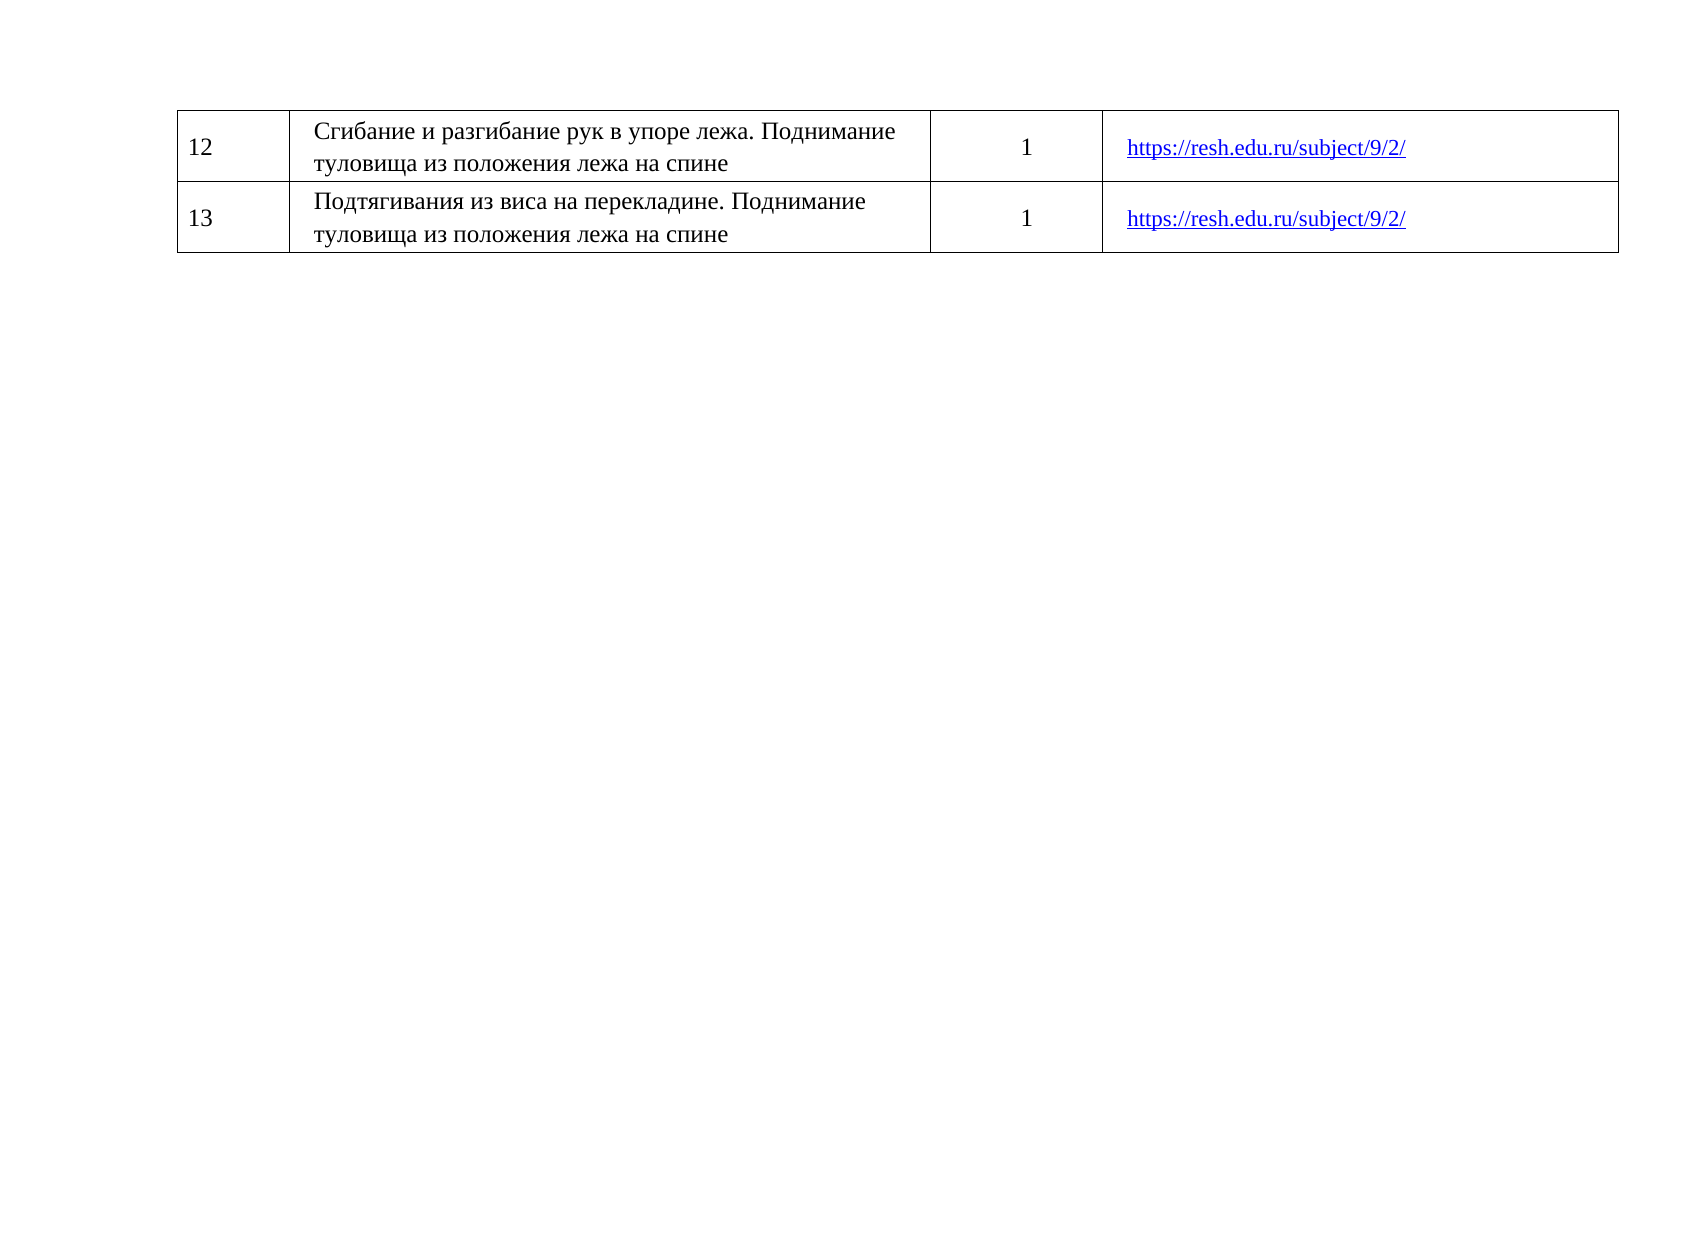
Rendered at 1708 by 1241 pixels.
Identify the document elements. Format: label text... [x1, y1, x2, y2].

table_cell https://resh.edu.ru/subject/9/2/ [1103, 182, 1618, 252]
table_cell 13 [178, 182, 289, 252]
table_cell Подтягивания из виса на перекладине. Поднимание туловища из положения лежа на спине [290, 182, 930, 252]
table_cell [1103, 111, 1618, 181]
table_cell 12 [178, 111, 289, 181]
table_cell 1 [931, 182, 1102, 252]
table_cell 1 [931, 111, 1102, 181]
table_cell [290, 111, 930, 181]
